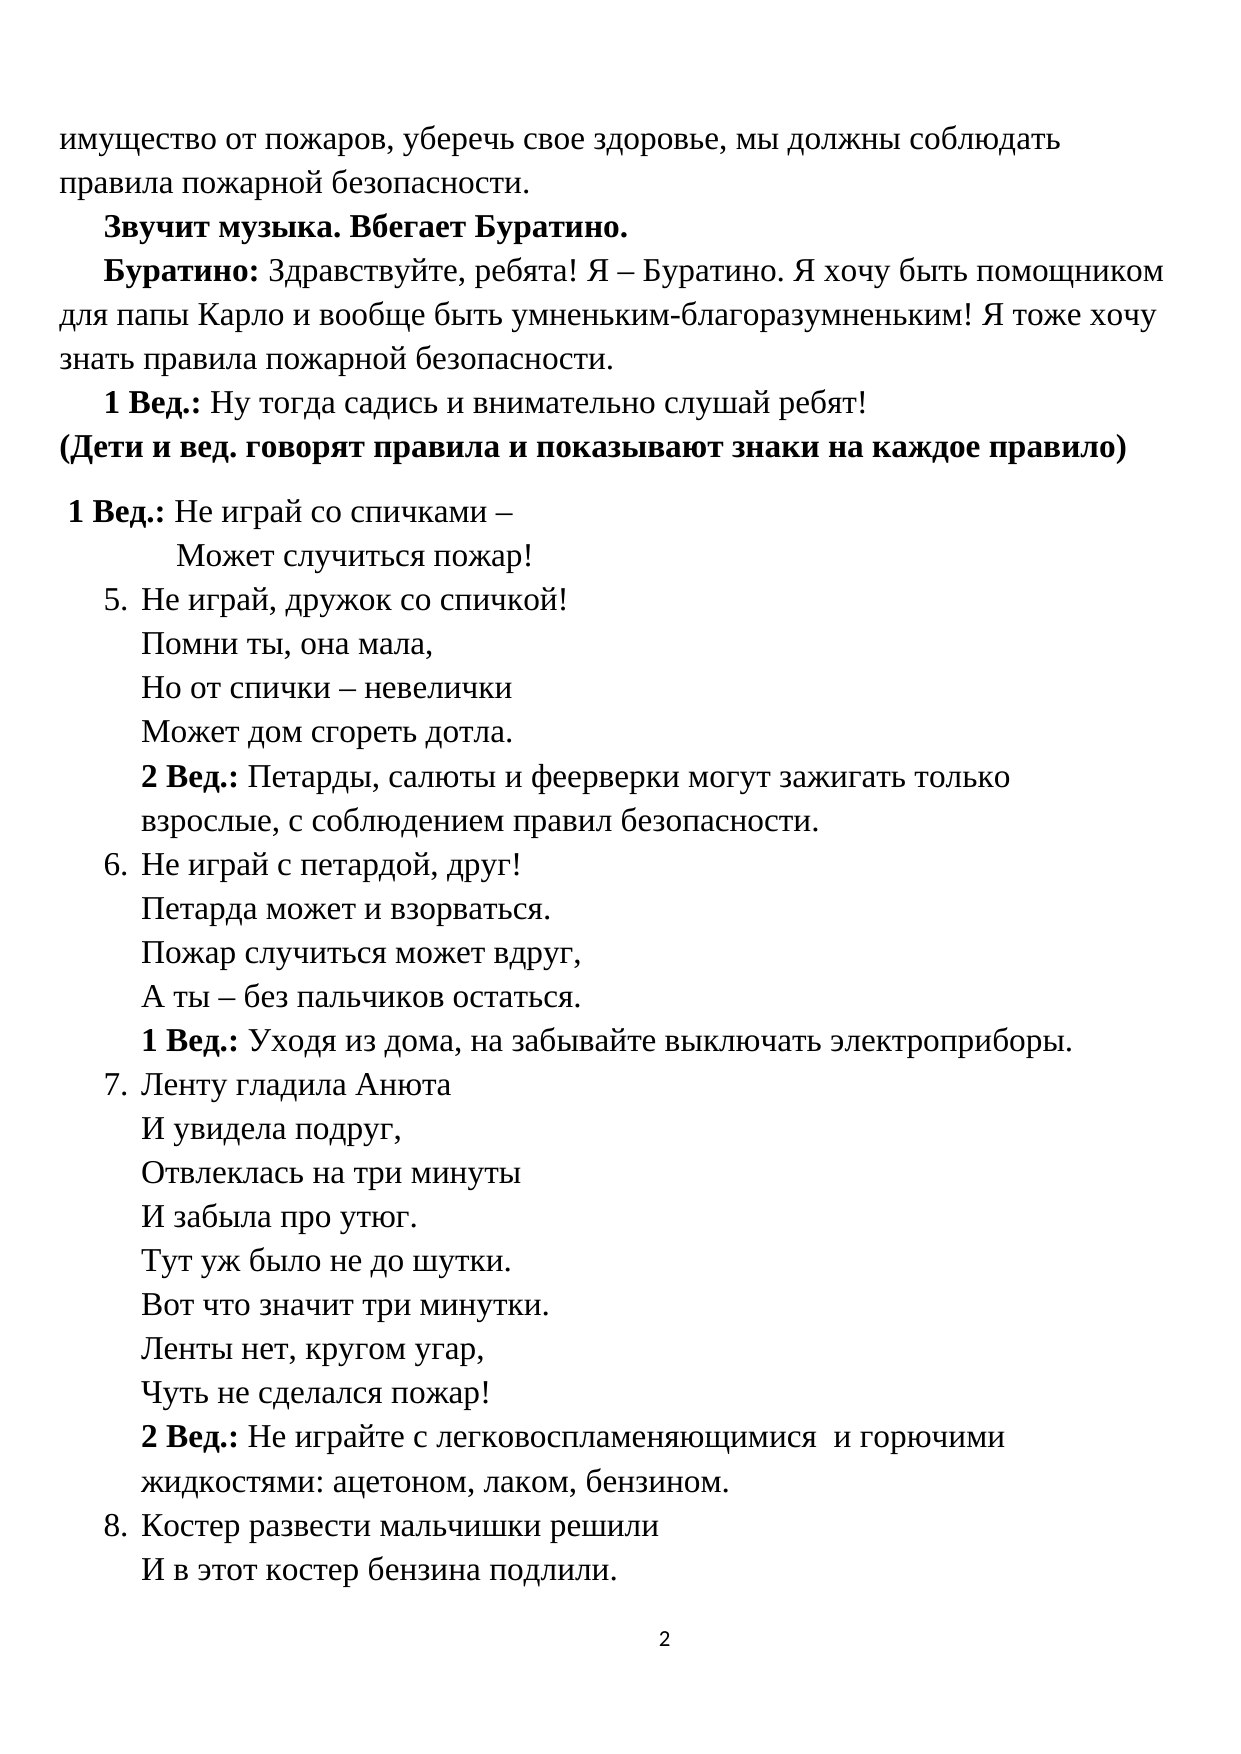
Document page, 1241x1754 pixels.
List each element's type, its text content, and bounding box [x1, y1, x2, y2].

list 2 Вед.: Не играйте с легковоспламеняющимися и горючими жидкостями: ацетоном, лаком, бензином. [141, 1417, 1152, 1499]
list И забыла про утюг. [141, 1196, 1152, 1235]
list Петарда может и взорваться. [141, 888, 1152, 926]
list 2 Вед.: Петарды, салюты и феерверки могут зажигать только взрослые, с соблюдением правил безопасности. [141, 756, 1152, 838]
list Может дом сгореть дотла. [141, 712, 1152, 750]
list Но от спички – невелички [141, 668, 1152, 706]
list Тут уж было не до шутки. [141, 1241, 1152, 1279]
list 1 Вед.: Уходя из дома, на забывайте выключать электроприборы. [141, 1020, 1152, 1058]
list Отвлеклась на три минуты [141, 1152, 1152, 1191]
list Чуть не сделался пожар! [141, 1373, 1152, 1411]
list Помни ты, она мала, [141, 624, 1152, 662]
list Вот что значит три минутки. [141, 1284, 1152, 1323]
text 1 Вед.: Не играй со спичками – [59, 491, 1152, 530]
text Звучит музыка. Вбегает Буратино. [59, 206, 1181, 244]
text 1 Вед.: Ну тогда садись и внимательно слушай ребят! [59, 382, 1181, 421]
list Не играй с петардой, друг! [103, 844, 1152, 882]
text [59, 118, 1181, 201]
list Пожар случиться может вдруг, [141, 932, 1152, 970]
list Костер развести мальчишки решили [103, 1505, 1152, 1543]
text (Дети и вед. говорят правила и показывают знаки на каждое правило) [59, 427, 1152, 465]
text Буратино: Здравствуйте, ребята! Я – Буратино. Я хочу быть помощником для папы Карло и вообще быть умненьким-благоразумненьким! Я тоже хочу знать правила пожарной безопасности. [59, 250, 1181, 377]
text Может случиться пожар! [59, 536, 1152, 574]
list И в этот костер бензина подлили. [141, 1549, 1152, 1587]
list Не играй, дружок со спичкой! [103, 579, 1152, 618]
list Ленты нет, кругом угар, [141, 1329, 1152, 1367]
list А ты – без пальчиков остаться. [141, 976, 1152, 1014]
list Ленту гладила Анюта [103, 1064, 1152, 1103]
list И увидела подруг, [141, 1108, 1152, 1147]
